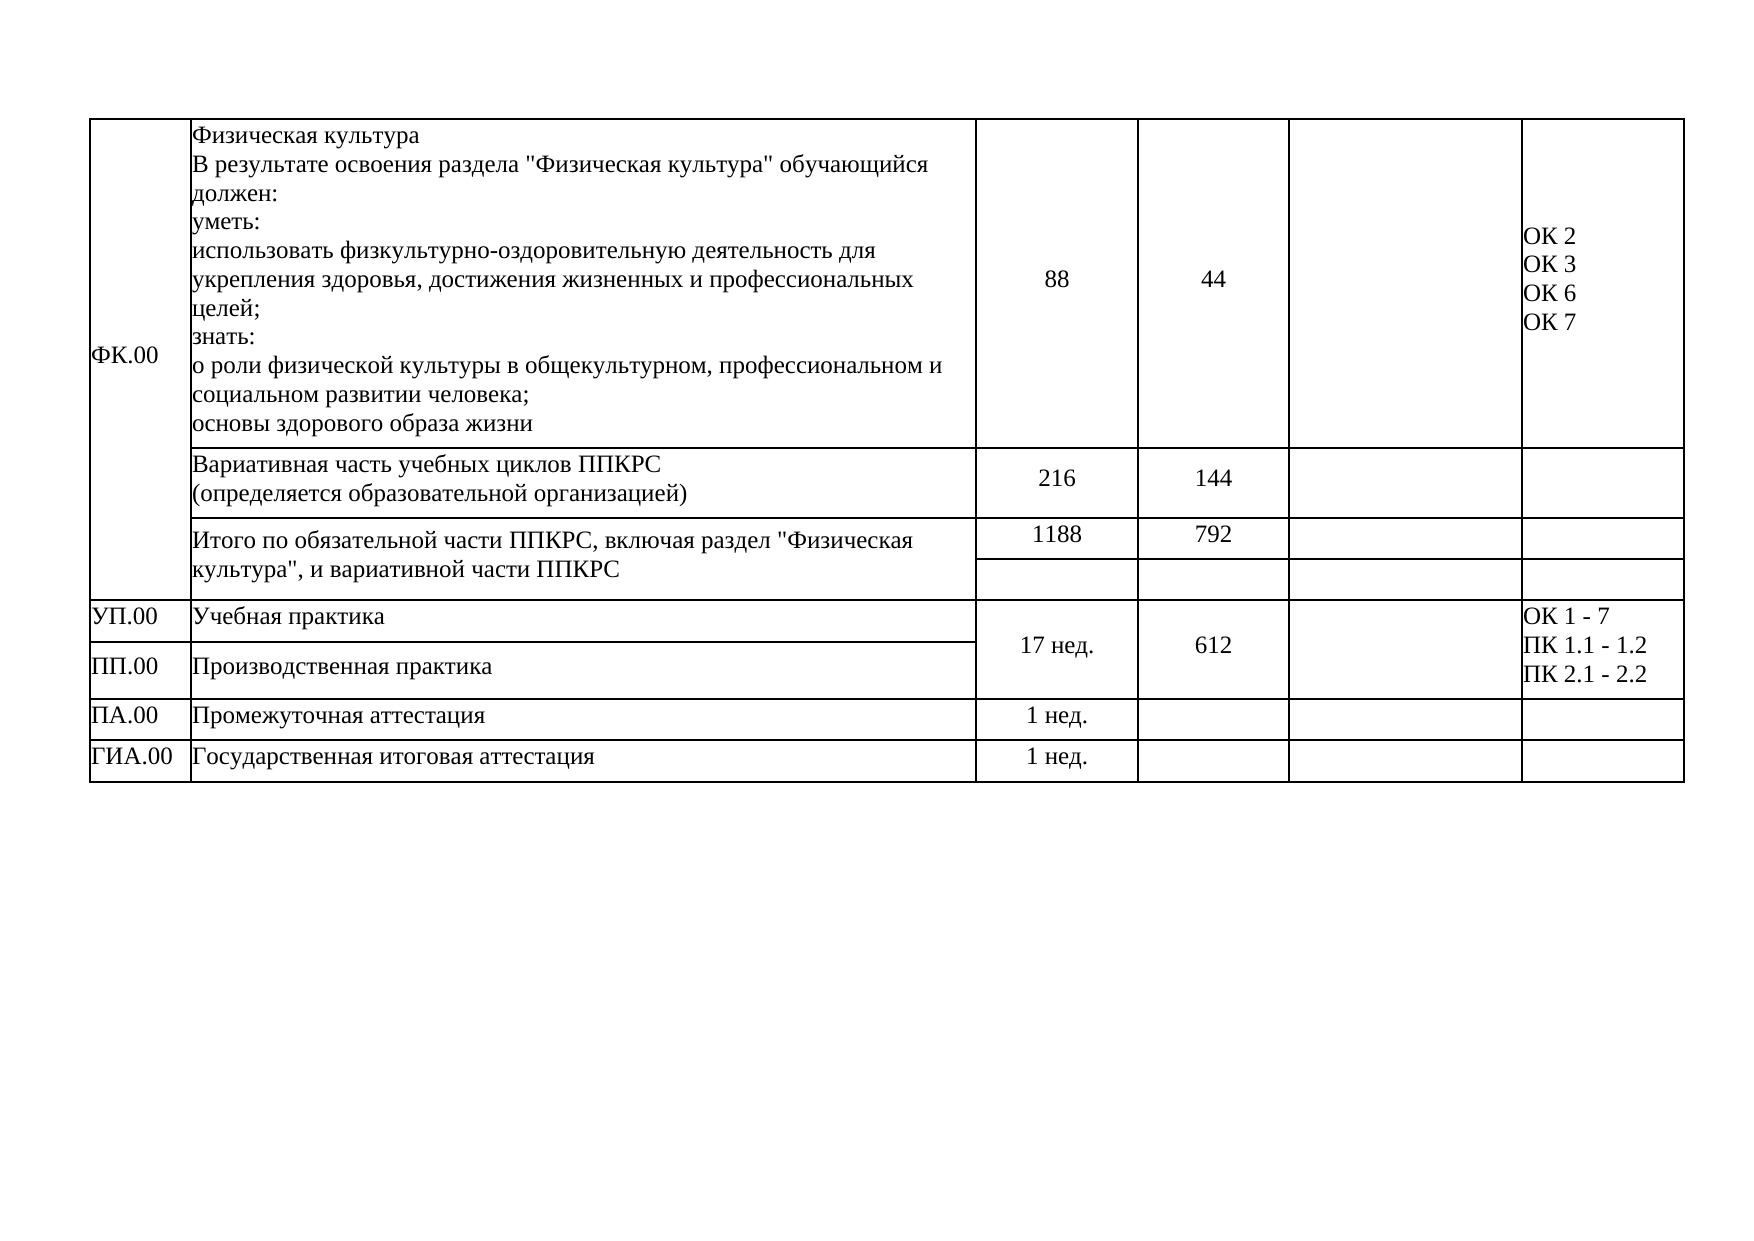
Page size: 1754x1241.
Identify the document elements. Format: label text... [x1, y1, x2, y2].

table_cell 216 [977, 449, 1137, 517]
table_cell [1290, 741, 1521, 781]
table_cell [1523, 449, 1683, 517]
table_cell ОК 2 ОК 3 ОК 6 ОК 7 [1523, 120, 1683, 447]
table_cell [1290, 519, 1521, 558]
table_cell [977, 560, 1137, 599]
table_cell 44 [1139, 120, 1288, 447]
table_cell [1290, 449, 1521, 517]
table_cell 144 [1139, 449, 1288, 517]
table_cell Итого по обязательной части ППКРС, включая раздел "Физическая культура", и вариативной части ППКРС [192, 519, 975, 599]
table_cell 1 нед. [977, 700, 1137, 739]
table_cell Промежуточная аттестация [192, 700, 975, 739]
table_cell ГИА.00 [91, 741, 190, 781]
table_cell ОК 1 - 7 ПК 1.1 - 1.2 ПК 2.1 - 2.2 [1523, 601, 1683, 698]
table_cell [1523, 519, 1683, 558]
table_cell 1188 [977, 519, 1137, 558]
table_cell [1139, 560, 1288, 599]
table_cell ФК.00 [91, 120, 190, 599]
table_cell [1139, 741, 1288, 781]
table_cell 792 [1139, 519, 1288, 558]
table_cell [1523, 741, 1683, 781]
table_cell [1290, 560, 1521, 599]
table_cell УП.00 [91, 601, 190, 641]
table_cell 17 нед. [977, 601, 1137, 698]
table_cell Государственная итоговая аттестация [192, 741, 975, 781]
table_cell [1523, 560, 1683, 599]
table_cell [1139, 700, 1288, 739]
table_cell ПА.00 [91, 700, 190, 739]
table_cell Учебная практика [192, 601, 975, 641]
table_cell [1290, 601, 1521, 698]
table_cell Производственная практика [192, 643, 975, 698]
table_cell Физическая культура В результате освоения раздела "Физическая культура" обучающийся должен: уметь: использовать физкультурно-оздоровительную деятельность для укрепления здоровья, достижения жизненных и профессиональных целей; знать: о роли физической культуры в общекультурном, профессиональном и социальном развитии человека; основы здорового образа жизни [192, 120, 975, 447]
table_cell [1290, 120, 1521, 447]
table_cell 612 [1139, 601, 1288, 698]
table_cell ПП.00 [91, 643, 190, 698]
table_cell [1523, 700, 1683, 739]
table_cell [1290, 700, 1521, 739]
table_cell 88 [977, 120, 1137, 447]
table_cell 1 нед. [977, 741, 1137, 781]
table_cell Вариативная часть учебных циклов ППКРС (определяется образовательной организацией) [192, 449, 975, 517]
